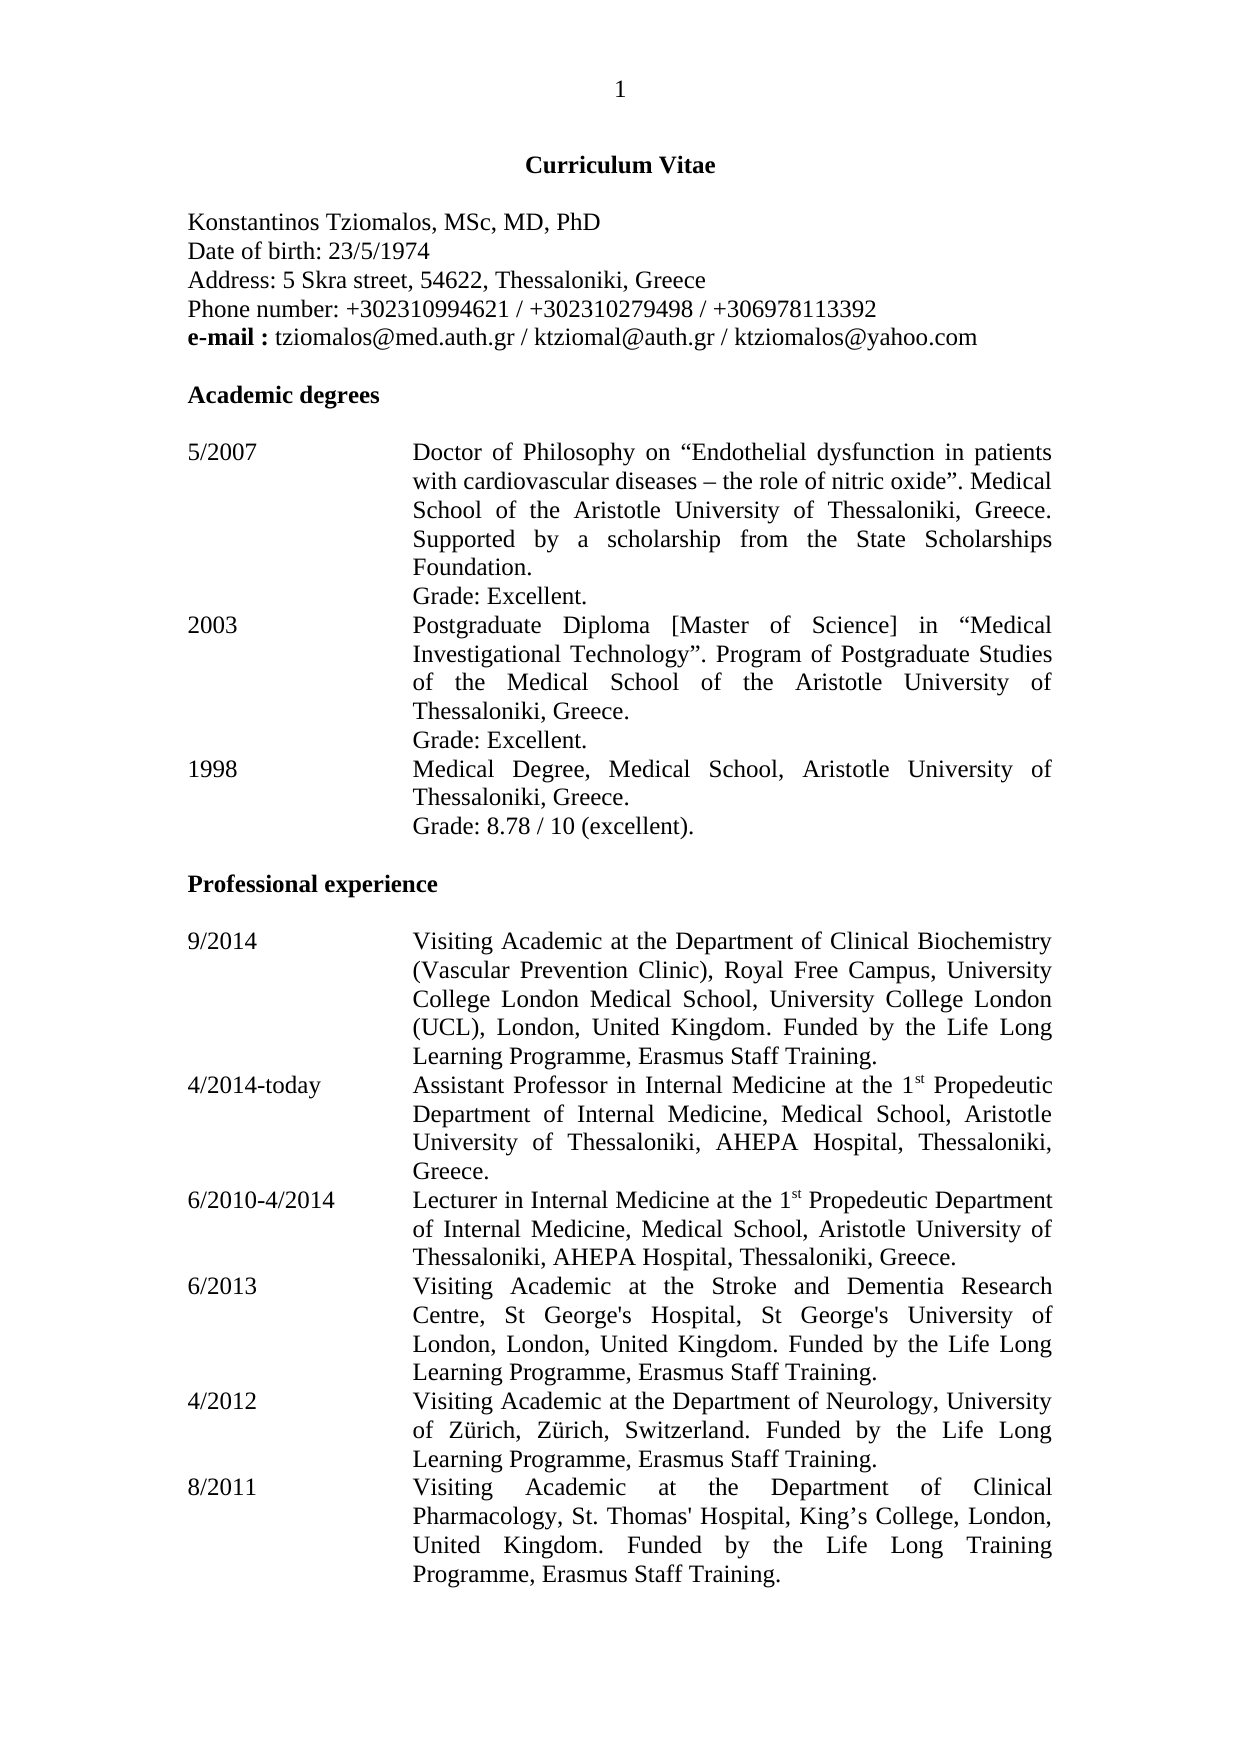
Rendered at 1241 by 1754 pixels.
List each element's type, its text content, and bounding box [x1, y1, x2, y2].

text Grade: Excellent. [187, 581, 1053, 610]
text 2003 Postgraduate Diploma [Master of Science] in “Medical Investigational Technology”. Program of Postgraduate Studies of the Medical School of the Aristotle University of Thessaloniki, Greece. [187, 610, 1053, 725]
text 6/2013 Visiting Academic at the Stroke and Dementia Research Centre, St George's Hospital, St George's University of London, London, United Kingdom. Funded by the Life Long Learning Programme, Erasmus Staff Training. [187, 1271, 1053, 1386]
text 6/2010-4/2014 Lecturer in Internal Medicine at the 1st Propedeutic Department of Internal Medicine, Medical School, Aristotle University of Thessaloniki, AHEPA Hospital, Thessaloniki, Greece. [187, 1185, 1053, 1271]
title Konstantinos Tziomalos, MSc, MD, PhD [187, 207, 1053, 236]
subtitle Professional experience [187, 869, 1053, 897]
text e-mail : tziomalos@med.auth.gr / ktziomal@auth.gr / ktziomalos@yahoo.com [187, 322, 1053, 351]
text 8/2011 Visiting Academic at the Department of Clinical Pharmacology, St. Thomas' Hospital, King’s College, London, United Kingdom. Funded by the Life Long Training Programme, Erasmus Staff Training. [187, 1472, 1053, 1587]
text 5/2007 Doctor of Philosophy on “Endothelial dysfunction in patients with cardiovascular diseases – the role of nitric oxide”. Medical School of the Aristotle University of Thessaloniki, Greece. Supported by a scholarship from the State Scholarships Foundation. [187, 437, 1053, 581]
subtitle Grade: 8.78 / 10 (excellent). [412, 811, 1053, 840]
text Grade: Excellent. [412, 725, 1053, 754]
text 4/2014-today Assistant Professor in Internal Medicine at the 1st Propedeutic Department of Internal Medicine, Medical School, Aristotle University of Thessaloniki, AHEPA Hospital, Thessaloniki, Greece. [187, 1070, 1053, 1185]
text Date of birth: 23/5/1974 [187, 236, 1053, 265]
text Phone number: +302310994621 / +302310279498 / +306978113392 [187, 294, 1053, 322]
text 4/2012 Visiting Academic at the Department of Neurology, University of Zürich, Zürich, Switzerland. Funded by the Life Long Learning Programme, Erasmus Staff Training. [187, 1386, 1053, 1472]
subtitle Academic degrees [187, 380, 1053, 409]
text 9/2014 Visiting Academic at the Department of Clinical Biochemistry (Vascular Prevention Clinic), Royal Free Campus, University College London Medical School, University College London (UCL), London, United Kingdom. Funded by the Life Long Learning Programme, Erasmus Staff Training. [187, 926, 1053, 1070]
text Address: 5 Skra street, 54622, Thessaloniki, Greece [187, 265, 1053, 294]
title Curriculum Vitae [187, 150, 1053, 179]
subtitle 1998 Medical Degree, Medical School, Aristotle University of Thessaloniki, Greece. [187, 754, 1053, 811]
